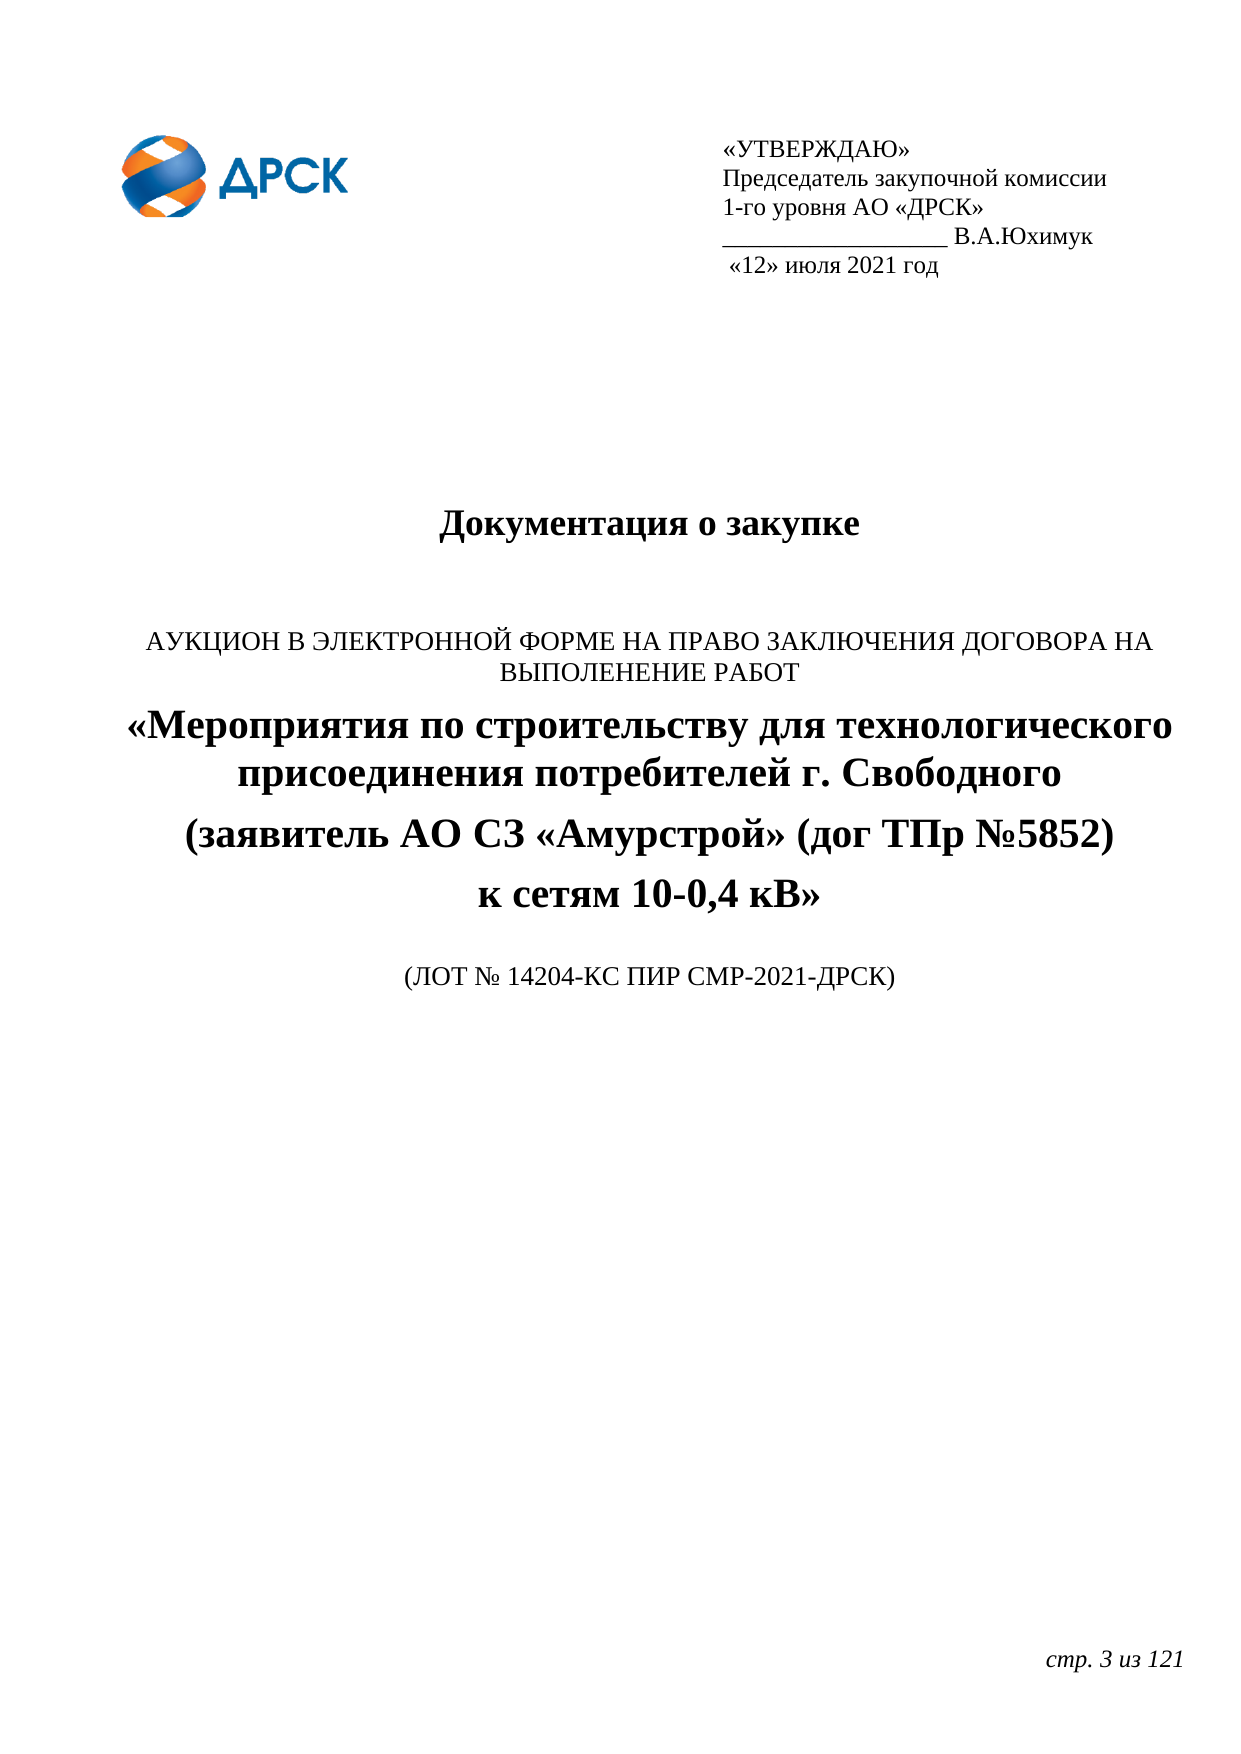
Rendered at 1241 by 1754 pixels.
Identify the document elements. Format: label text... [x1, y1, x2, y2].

picture [118, 132, 365, 221]
text «12» июля 2021 год [722, 250, 1181, 278]
text __________________ В.А.Юхимук [722, 221, 1181, 250]
text Документация о закупке [118, 501, 1181, 544]
text (ЛОТ № 14204-КС ПИР СМР-2021-ДРСК) [118, 960, 1181, 991]
text к сетям 10-0,4 кВ» [118, 868, 1181, 947]
text АУКЦИОН В ЭЛЕКТРОННОЙ ФОРМЕ НА ПРАВО ЗАКЛЮЧЕНИЯ ДОГОВОРА НА ВЫПОЛЕНЕНИЕ РАБОТ [118, 625, 1181, 687]
text (заявитель АО СЗ «Амурстрой» (дог ТПр №5852) [118, 808, 1181, 856]
text «УТВЕРЖДАЮ» [722, 132, 1181, 163]
text 1-го уровня АО «ДРСК» [722, 192, 1181, 221]
text Председатель закупочной комиссии [722, 163, 1181, 192]
text «Мероприятия по строительству для технологического присоединения потребителей г. Свободного [118, 700, 1181, 796]
